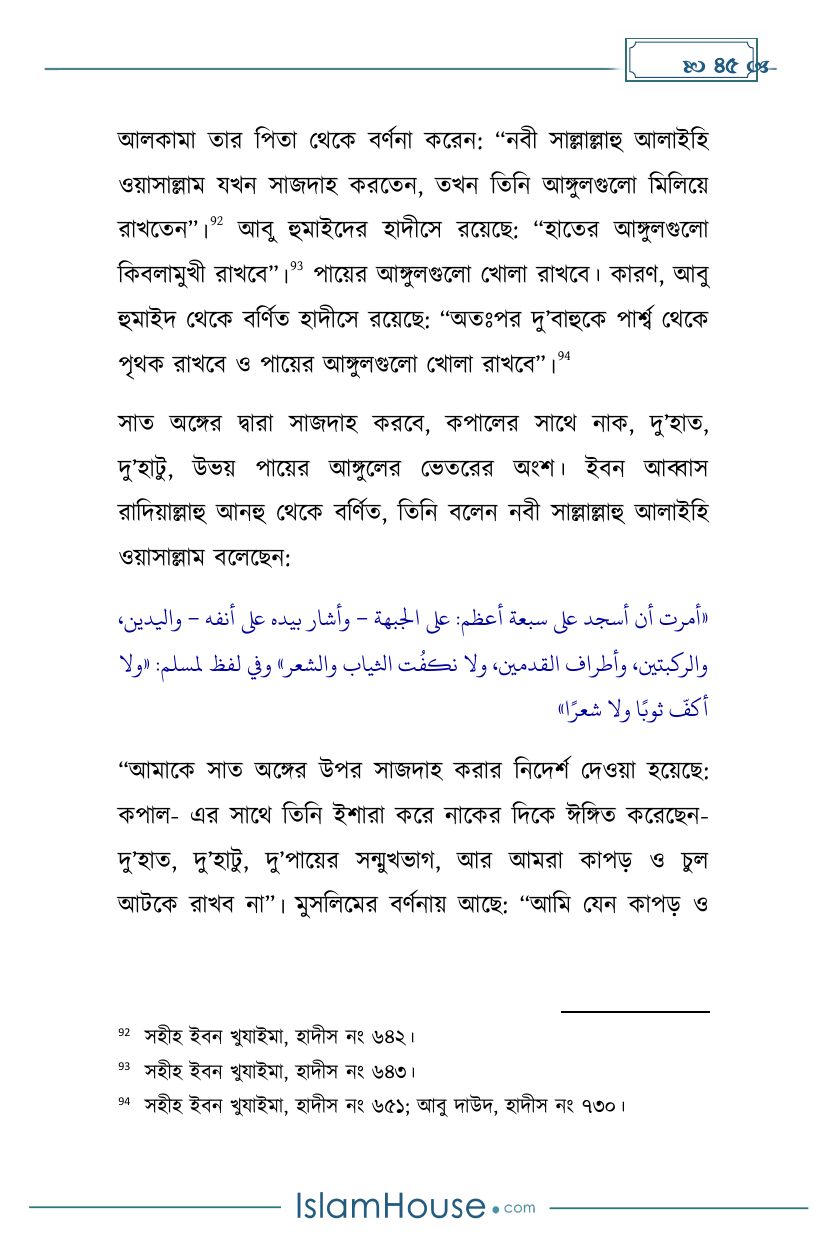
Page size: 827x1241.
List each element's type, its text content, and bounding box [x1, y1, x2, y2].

text সাত অঙ্গের দ্বারা সাজদাহ করবে, কপালের সাথে নাক, দু’হাত, দু’হাটু, উভয় পায়ের আঙ্গুলের ভেতরের অংশ। ইবন আব্বাস রাদিয়াল্লাহু আনহু থেকে বর্ণিত, তিনি বলেন নবী সাল্লাল্লাহু আলাইহি ওয়াসাল্লাম বলেছেন: [118, 401, 709, 576]
picture [22, 1186, 281, 1224]
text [118, 748, 709, 968]
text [118, 118, 709, 383]
picture [289, 1187, 809, 1225]
text «أمرت أن أسجد على سبعة أعظم: على الجبهة – وأشار بيده على أنفه – واليدين، والركبتين، وأطراف القدمين، ولا نكفُت الثياب والشعر» وفي لفظ لمسلم: «ولا أكفّ ثوبًا ولا شعرًا» [118, 594, 709, 730]
